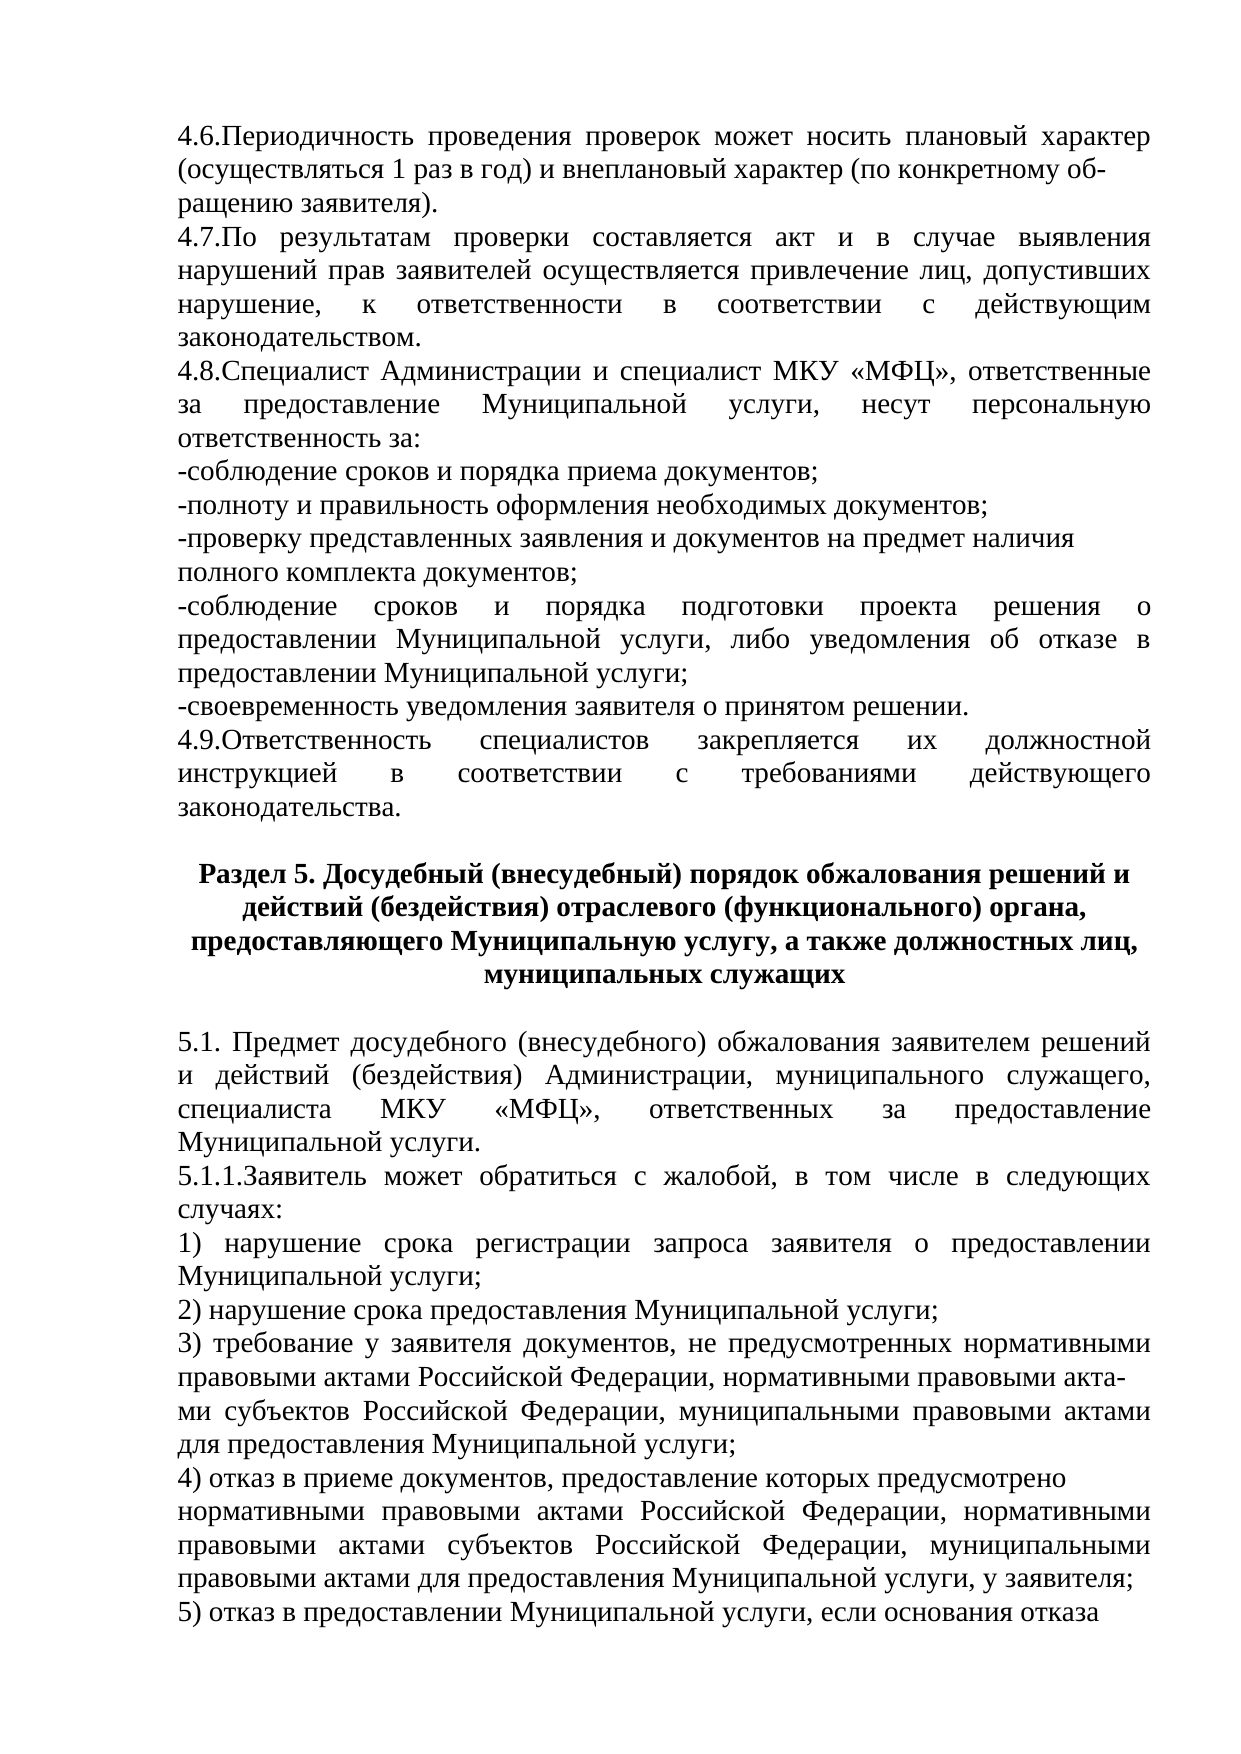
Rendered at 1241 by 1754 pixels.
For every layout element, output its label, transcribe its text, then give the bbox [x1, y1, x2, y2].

text полного комплекта документов; [177, 554, 1152, 588]
text 4) отказ в приеме документов, предоставление которых предусмотрено [177, 1460, 1152, 1493]
text 5.1.1.Заявитель может обратиться с жалобой, в том числе в следующих случаях: [177, 1158, 1152, 1225]
text 4.6.Периодичность проведения проверок может носить плановый характер (осуществляться 1 раз в год) и внеплановый характер (по конкретному об- [177, 118, 1152, 185]
text -проверку представленных заявления и документов на предмет наличия [177, 521, 1152, 554]
text нормативными правовыми актами Российской Федерации, нормативными правовыми актами субъектов Российской Федерации, муниципальными правовыми актами для предоставления Муниципальной услуги, у заявителя; [177, 1493, 1152, 1594]
text -полноту и правильность оформления необходимых документов; [177, 487, 1152, 521]
text 4.7.По результатам проверки составляется акт и в случае выявления нарушений прав заявителей осуществляется привлечение лиц, допустивших нарушение, к ответственности в соответствии с действующим законодательством. [177, 219, 1152, 353]
text Раздел 5. Досудебный (внесудебный) порядок обжалования решений и действий (бездействия) отраслевого (функционального) органа, предоставляющего Муниципальную услугу, а также должностных лиц, муниципальных служащих [177, 856, 1152, 990]
text ращению заявителя). [177, 185, 1152, 219]
text -своевременность уведомления заявителя о принятом решении. [177, 688, 1152, 722]
text 3) требование у заявителя документов, не предусмотренных нормативными правовыми актами Российской Федерации, нормативными правовыми акта- [177, 1326, 1152, 1393]
text ми субъектов Российской Федерации, муниципальными правовыми актами для предоставления Муниципальной услуги; [177, 1393, 1152, 1460]
text -соблюдение сроков и порядка приема документов; [177, 453, 1152, 487]
text 1) нарушение срока регистрации запроса заявителя о предоставлении Муниципальной услуги; [177, 1225, 1152, 1292]
text -соблюдение сроков и порядка подготовки проекта решения о предоставлении Муниципальной услуги, либо уведомления об отказе в предоставлении Муниципальной услуги; [177, 588, 1152, 688]
text 5.1. Предмет досудебного (внесудебного) обжалования заявителем решений и действий (бездействия) Администрации, муниципального служащего, специалиста МКУ «МФЦ», ответственных за предоставление Муниципальной услуги. [177, 1024, 1152, 1158]
text 4.8.Специалист Администрации и специалист МКУ «МФЦ», ответственные за предоставление Муниципальной услуги, несут персональную ответственность за: [177, 353, 1152, 453]
text 5) отказ в предоставлении Муниципальной услуги, если основания отказа [177, 1594, 1152, 1627]
text 4.9.Ответственность специалистов закрепляется их должностной инструкцией в соответствии с требованиями действующего законодательства. [177, 722, 1152, 822]
text 2) нарушение срока предоставления Муниципальной услуги; [177, 1292, 1152, 1326]
